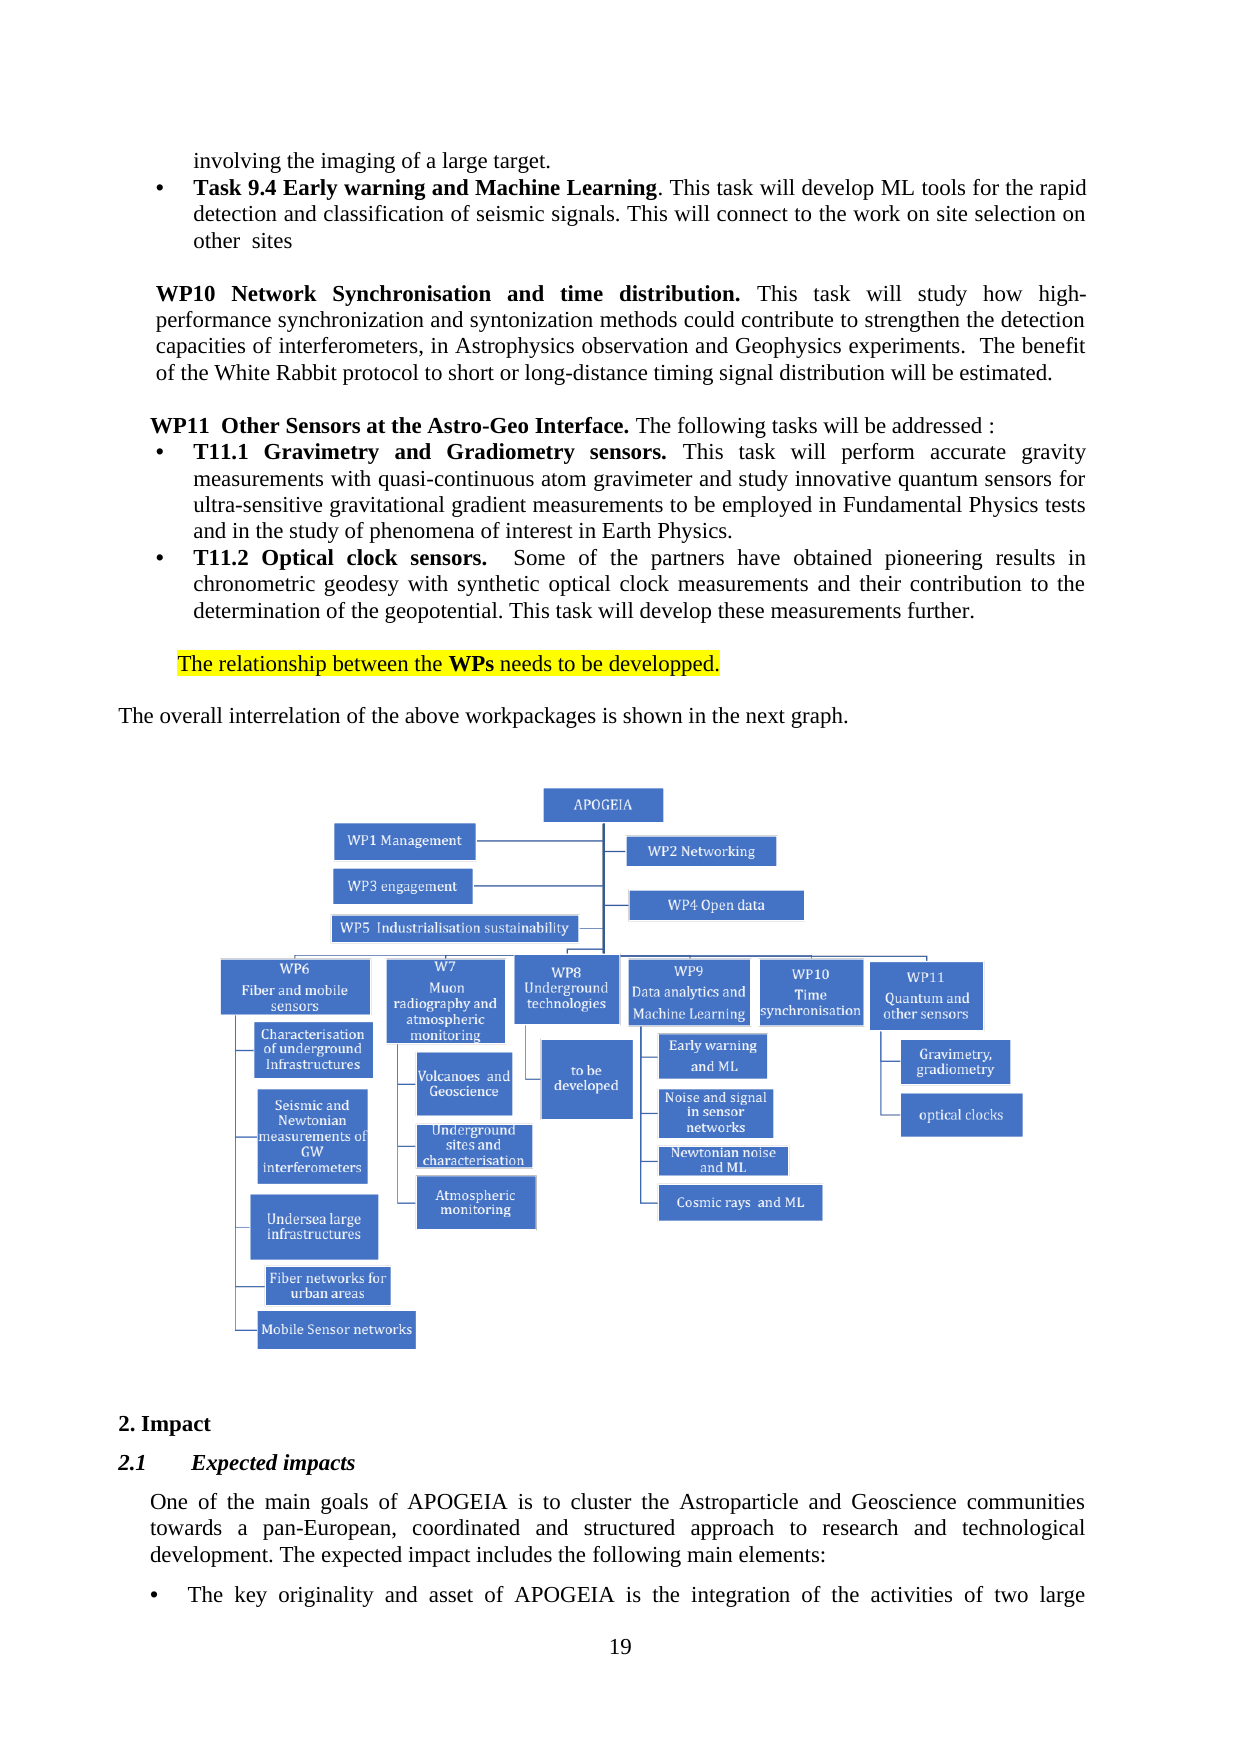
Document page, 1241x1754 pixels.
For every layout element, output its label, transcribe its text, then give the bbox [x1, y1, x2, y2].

subtitle 2. Impact [118, 1410, 1122, 1437]
text The overall interrelation of the above workpackages is shown in the next graph. [118, 702, 1087, 729]
list T11.1 Gravimetry and Gradiometry sensors. This task will perform accurate gravity measurements with quasi-continuous atom gravimeter and study innovative quantum sensors for ultra-sensitive gravitational gradient measurements to be employed in Fundamental Physics tests and in the study of phenomena of interest in Earth Physics. [156, 438, 1087, 544]
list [156, 148, 1087, 174]
subtitle 2.1 Expected impacts [118, 1449, 1122, 1476]
text One of the main goals of APOGEIA is to cluster the Astroparticle and Geoscience communities towards a pan-European, coordinated and structured approach to research and technological development. The expected impact includes the following main elements: [150, 1488, 1087, 1567]
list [150, 1581, 1087, 1608]
text WP10 Network Synchronisation and time distribution. This task will study how high-performance synchronization and syntonization methods could contribute to strengthen the detection capacities of interferometers, in Astrophysics observation and Geophysics experiments. The benefit of the White Rabbit protocol to short or long-distance timing signal distribution will be estimated. [156, 280, 1087, 385]
text WP11 Other Sensors at the Astro-Geo Interface. The following tasks will be addressed : [150, 412, 1087, 438]
list T11.2 Optical clock sensors. Some of the partners have obtained pioneering results in chronometric geodesy with synthetic optical clock measurements and their contribution to the determination of the geopotential. This task will develop these measurements further. [156, 544, 1087, 623]
text The relationship between the WPs needs to be developped. [118, 649, 1087, 676]
list Task 9.4 Early warning and Machine Learning. This task will develop ML tools for the rapid detection and classification of seismic signals. This will connect to the work on site selection on other sites [156, 174, 1087, 253]
